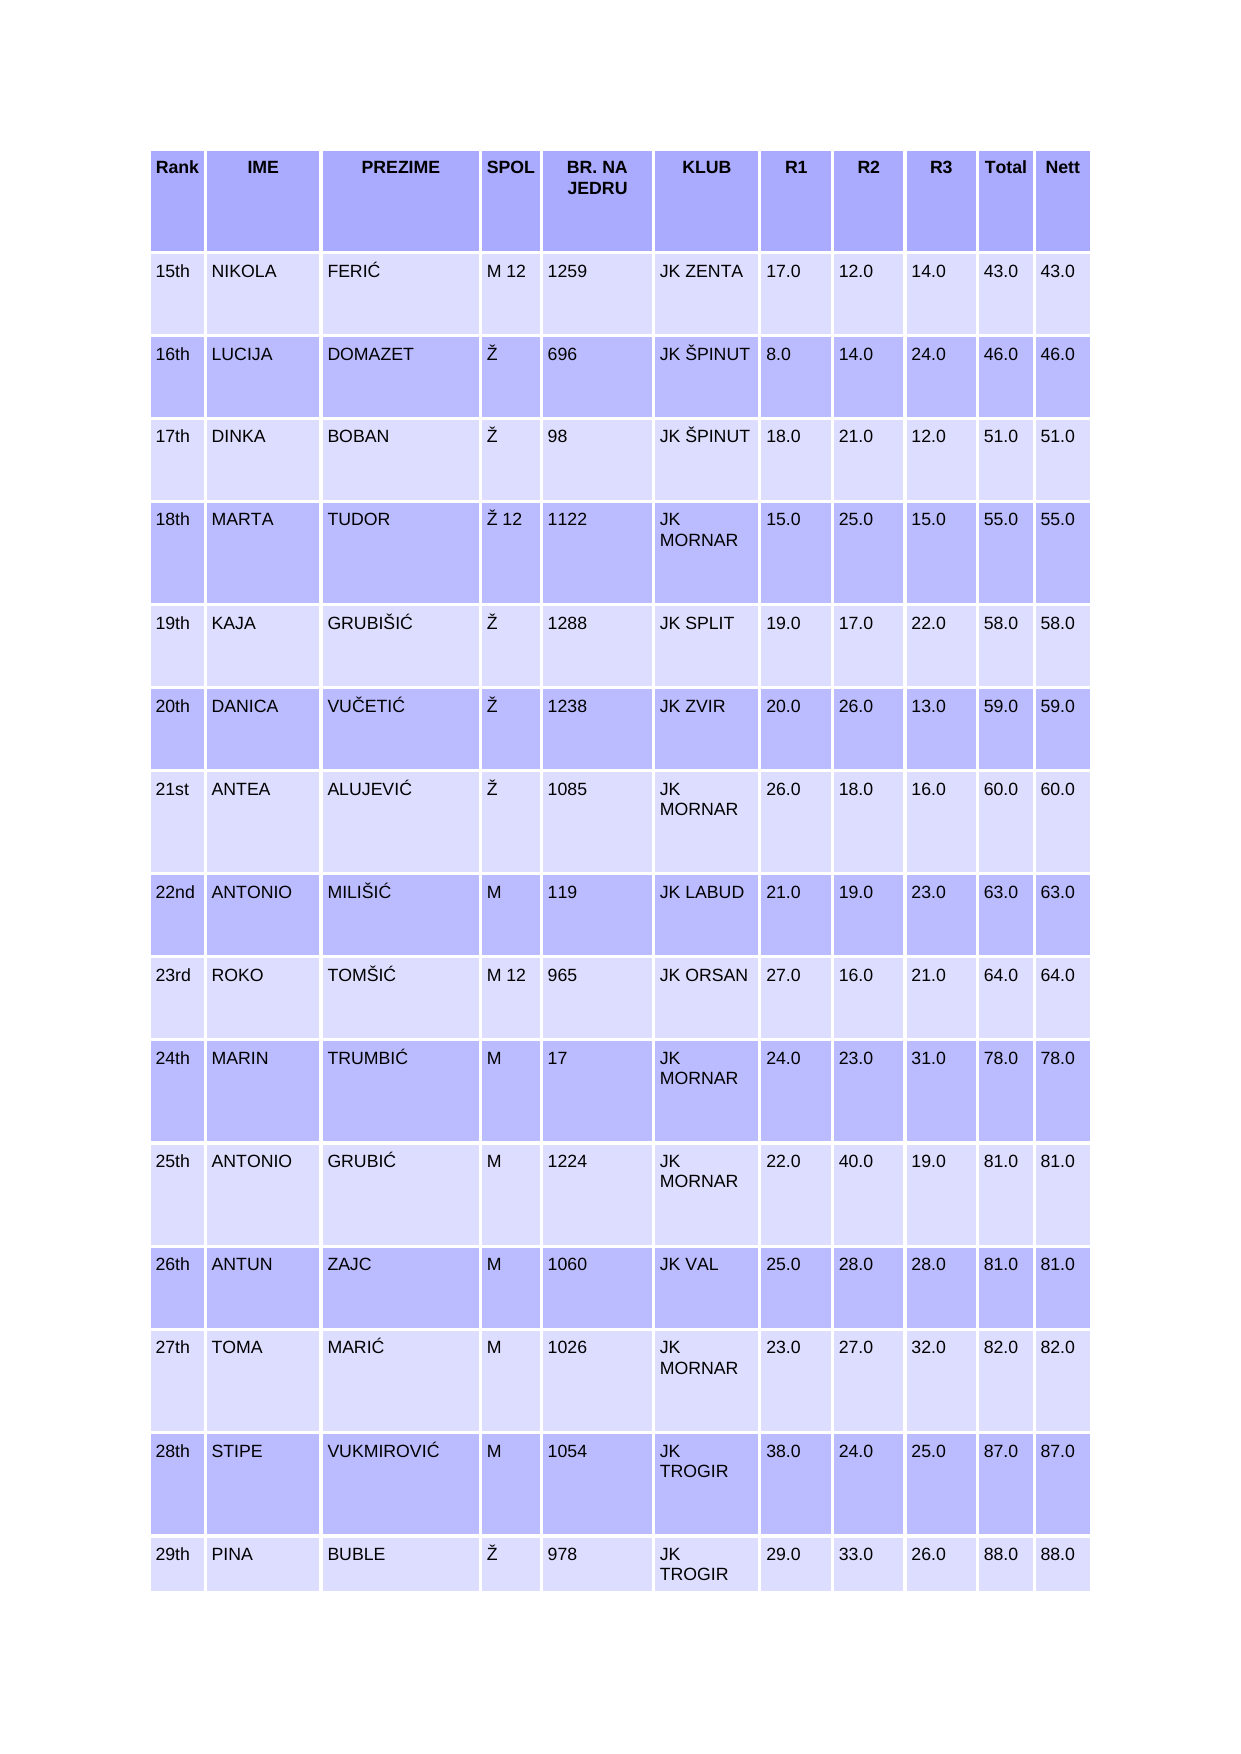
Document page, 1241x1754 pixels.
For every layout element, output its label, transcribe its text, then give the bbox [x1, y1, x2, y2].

table_cell 17 [543, 1041, 652, 1141]
table_cell ANTEA [207, 772, 319, 872]
table_header Rank [151, 151, 204, 251]
table_cell 24th [151, 1041, 204, 1141]
table_cell 1288 [543, 606, 652, 686]
table_cell VUČETIĆ [323, 689, 479, 769]
table_cell 16.0 [907, 772, 976, 872]
table_cell 19.0 [761, 606, 831, 686]
table_cell 978 [543, 1538, 652, 1591]
table_cell 38.0 [761, 1434, 831, 1534]
table_cell 59.0 [1036, 689, 1090, 769]
table_cell 55.0 [1036, 503, 1090, 603]
table_cell 31.0 [907, 1041, 976, 1141]
table_cell JK TROGIR [655, 1434, 758, 1534]
table_cell GRUBIŠIĆ [323, 606, 479, 686]
table_cell 13.0 [907, 689, 976, 769]
table_cell 15th [151, 254, 204, 334]
table_cell JK MORNAR [655, 503, 758, 603]
table_cell 25th [151, 1145, 204, 1245]
table_cell MARIĆ [323, 1331, 479, 1431]
table_cell BUBLE [323, 1538, 479, 1591]
table_cell 26.0 [761, 772, 831, 872]
table_cell JK ZENTA [655, 254, 758, 334]
table_cell STIPE [207, 1434, 319, 1534]
table_cell 60.0 [1036, 772, 1090, 872]
table_cell 25.0 [834, 503, 903, 603]
table_cell 60.0 [979, 772, 1033, 872]
table_header KLUB [655, 151, 758, 251]
table_cell 55.0 [979, 503, 1033, 603]
table_cell PINA [207, 1538, 319, 1591]
table_cell 88.0 [979, 1538, 1033, 1591]
table_cell Ž [482, 689, 540, 769]
table_cell MILIŠIĆ [323, 875, 479, 955]
table_header R2 [834, 151, 903, 251]
table_cell 78.0 [1036, 1041, 1090, 1141]
table_cell 98 [543, 420, 652, 500]
table_cell 28.0 [834, 1248, 903, 1328]
table_cell 14.0 [834, 337, 903, 417]
table_cell 87.0 [979, 1434, 1033, 1534]
table_cell JK VAL [655, 1248, 758, 1328]
table_cell 17.0 [761, 254, 831, 334]
table_cell 12.0 [834, 254, 903, 334]
table_header PREZIME [323, 151, 479, 251]
table_cell JK TROGIR [655, 1538, 758, 1591]
table_cell Ž [482, 772, 540, 872]
table_cell ANTUN [207, 1248, 319, 1328]
table_header SPOL [482, 151, 540, 251]
table_cell 26th [151, 1248, 204, 1328]
table_cell TOMŠIĆ [323, 958, 479, 1038]
table_cell JK LABUD [655, 875, 758, 955]
table_cell 27.0 [834, 1331, 903, 1431]
table_header R1 [761, 151, 831, 251]
table_cell M [482, 875, 540, 955]
table_cell 25.0 [761, 1248, 831, 1328]
table_cell ZAJC [323, 1248, 479, 1328]
table_cell NIKOLA [207, 254, 319, 334]
table_cell 46.0 [1036, 337, 1090, 417]
table_cell 12.0 [907, 420, 976, 500]
table_cell M 12 [482, 958, 540, 1038]
table_cell LUCIJA [207, 337, 319, 417]
table_header Total [979, 151, 1033, 251]
table_cell 29th [151, 1538, 204, 1591]
table_cell 19.0 [834, 875, 903, 955]
table_cell 33.0 [834, 1538, 903, 1591]
table_cell 23rd [151, 958, 204, 1038]
table_cell 43.0 [979, 254, 1033, 334]
table_cell 24.0 [834, 1434, 903, 1534]
table_cell 24.0 [907, 337, 976, 417]
table_cell 81.0 [1036, 1248, 1090, 1328]
table_cell 1224 [543, 1145, 652, 1245]
table_cell Ž 12 [482, 503, 540, 603]
table_cell JK ZVIR [655, 689, 758, 769]
table_cell 1054 [543, 1434, 652, 1534]
table_cell 28.0 [907, 1248, 976, 1328]
table_cell 18th [151, 503, 204, 603]
table_cell MARTA [207, 503, 319, 603]
table_cell GRUBIĆ [323, 1145, 479, 1245]
table_cell 24.0 [761, 1041, 831, 1141]
table_cell ROKO [207, 958, 319, 1038]
table_cell 17.0 [834, 606, 903, 686]
table_cell JK MORNAR [655, 1331, 758, 1431]
table_cell BOBAN [323, 420, 479, 500]
table_cell 22.0 [907, 606, 976, 686]
table_cell DANICA [207, 689, 319, 769]
table_cell 1060 [543, 1248, 652, 1328]
table_cell JK MORNAR [655, 1041, 758, 1141]
table_cell Ž [482, 606, 540, 686]
table_cell KAJA [207, 606, 319, 686]
table_cell M [482, 1248, 540, 1328]
table_cell 78.0 [979, 1041, 1033, 1141]
table_cell 16th [151, 337, 204, 417]
table_cell 81.0 [979, 1248, 1033, 1328]
table_cell FERIĆ [323, 254, 479, 334]
table_cell ALUJEVIĆ [323, 772, 479, 872]
table_cell 88.0 [1036, 1538, 1090, 1591]
table_cell 43.0 [1036, 254, 1090, 334]
table_cell 18.0 [834, 772, 903, 872]
table_cell M [482, 1331, 540, 1431]
table_cell 15.0 [907, 503, 976, 603]
table_cell 17th [151, 420, 204, 500]
table_header R3 [907, 151, 976, 251]
table_cell M 12 [482, 254, 540, 334]
table_cell 82.0 [1036, 1331, 1090, 1431]
table_cell 46.0 [979, 337, 1033, 417]
table_cell 51.0 [979, 420, 1033, 500]
table_cell MARIN [207, 1041, 319, 1141]
table_cell 965 [543, 958, 652, 1038]
table_cell 21.0 [907, 958, 976, 1038]
table_cell TOMA [207, 1331, 319, 1431]
table_cell M [482, 1145, 540, 1245]
table_cell 18.0 [761, 420, 831, 500]
table_cell ANTONIO [207, 1145, 319, 1245]
table_cell DOMAZET [323, 337, 479, 417]
table_cell 20th [151, 689, 204, 769]
table_cell 1122 [543, 503, 652, 603]
table_cell 51.0 [1036, 420, 1090, 500]
table_cell 20.0 [761, 689, 831, 769]
table_cell Ž [482, 337, 540, 417]
table_cell 32.0 [907, 1331, 976, 1431]
table_cell 25.0 [907, 1434, 976, 1534]
table_cell JK SPLIT [655, 606, 758, 686]
table_cell 28th [151, 1434, 204, 1534]
table_cell 27th [151, 1331, 204, 1431]
table_cell 26.0 [834, 689, 903, 769]
table_cell 26.0 [907, 1538, 976, 1591]
table_cell 63.0 [1036, 875, 1090, 955]
table_cell 1238 [543, 689, 652, 769]
table_cell 23.0 [907, 875, 976, 955]
table_cell 27.0 [761, 958, 831, 1038]
table_header IME [207, 151, 319, 251]
table_cell 87.0 [1036, 1434, 1090, 1534]
table_cell JK ŠPINUT [655, 337, 758, 417]
table_cell TUDOR [323, 503, 479, 603]
table_cell 64.0 [1036, 958, 1090, 1038]
table_cell JK ŠPINUT [655, 420, 758, 500]
table_cell 15.0 [761, 503, 831, 603]
table_cell 19.0 [907, 1145, 976, 1245]
table_cell M [482, 1434, 540, 1534]
table_cell 23.0 [834, 1041, 903, 1141]
table_cell ANTONIO [207, 875, 319, 955]
table_cell Ž [482, 420, 540, 500]
table_cell 21st [151, 772, 204, 872]
table_cell DINKA [207, 420, 319, 500]
table_cell 21.0 [761, 875, 831, 955]
table_cell 81.0 [979, 1145, 1033, 1245]
table_cell 58.0 [1036, 606, 1090, 686]
table_cell M [482, 1041, 540, 1141]
table_cell 40.0 [834, 1145, 903, 1245]
table_cell 1026 [543, 1331, 652, 1431]
table_cell 59.0 [979, 689, 1033, 769]
table_cell JK ORSAN [655, 958, 758, 1038]
table_cell 119 [543, 875, 652, 955]
table_cell 22.0 [761, 1145, 831, 1245]
table_cell 64.0 [979, 958, 1033, 1038]
table_cell 22nd [151, 875, 204, 955]
table_cell 21.0 [834, 420, 903, 500]
table_cell JK MORNAR [655, 1145, 758, 1245]
table_cell 16.0 [834, 958, 903, 1038]
table_header BR. NA JEDRU [543, 151, 652, 251]
table_cell VUKMIROVIĆ [323, 1434, 479, 1534]
table_cell 8.0 [761, 337, 831, 417]
table_cell 23.0 [761, 1331, 831, 1431]
table_cell 29.0 [761, 1538, 831, 1591]
table_cell 19th [151, 606, 204, 686]
table_cell TRUMBIĆ [323, 1041, 479, 1141]
table_cell 1259 [543, 254, 652, 334]
table_cell 696 [543, 337, 652, 417]
table_cell 58.0 [979, 606, 1033, 686]
table_cell 82.0 [979, 1331, 1033, 1431]
table_cell JK MORNAR [655, 772, 758, 872]
table_header Nett [1036, 151, 1090, 251]
table_cell Ž [482, 1538, 540, 1591]
table_cell 81.0 [1036, 1145, 1090, 1245]
table_cell 63.0 [979, 875, 1033, 955]
table_cell 14.0 [907, 254, 976, 334]
table_cell 1085 [543, 772, 652, 872]
